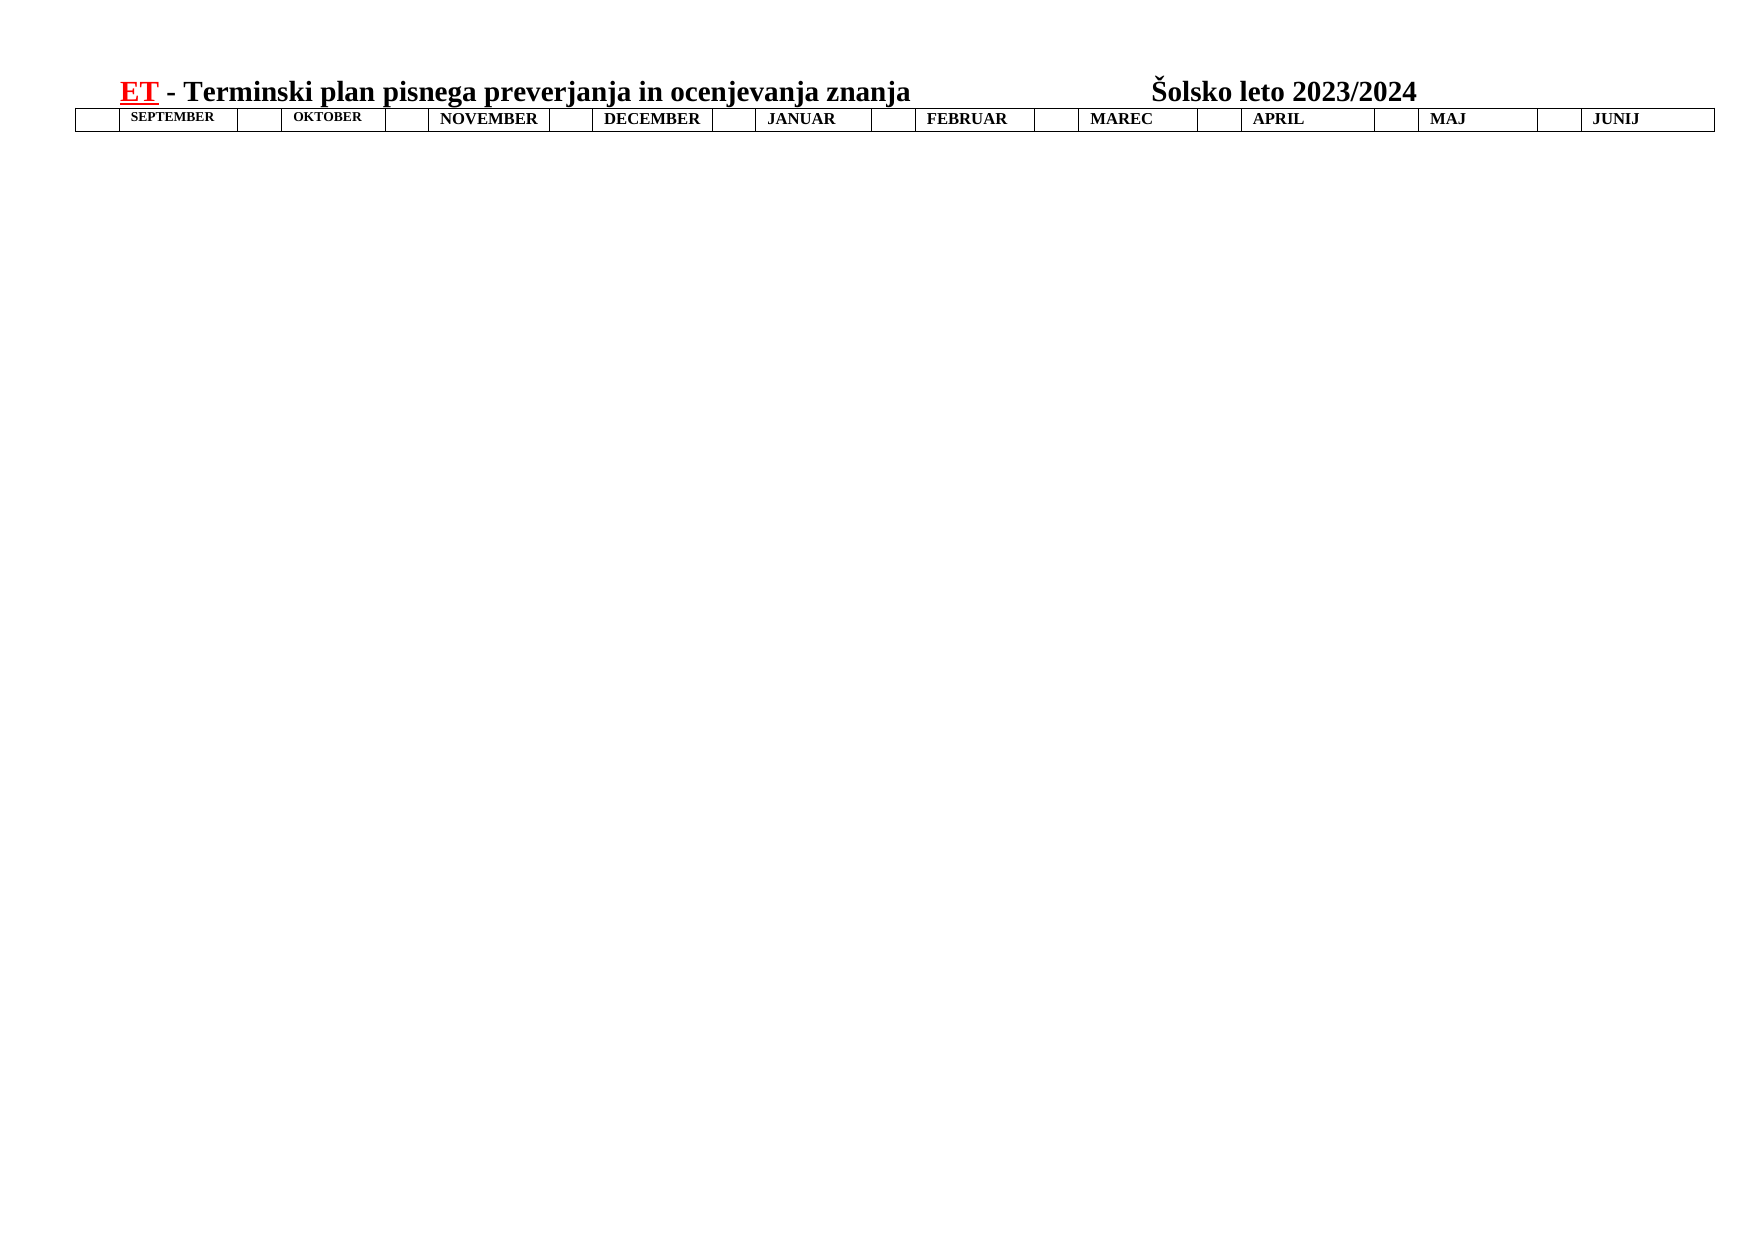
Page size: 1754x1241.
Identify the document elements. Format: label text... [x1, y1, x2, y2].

table_header [872, 109, 915, 131]
table_header [1538, 109, 1581, 131]
table_header OKTOBER [282, 109, 385, 131]
table_header APRIL [1242, 109, 1374, 131]
table_header NOVEMBER [429, 109, 549, 131]
table_header [1198, 109, 1241, 131]
table_header [1375, 109, 1418, 131]
table_header [550, 109, 592, 131]
table_header DECEMBER [593, 109, 712, 131]
table_header MAREC [1079, 109, 1197, 131]
table_header [713, 109, 755, 131]
table_header [386, 109, 428, 131]
table_header SEPTEMBER [120, 109, 237, 131]
table_header [76, 109, 119, 131]
table_header JANUAR [756, 109, 871, 131]
table_header [1035, 109, 1078, 131]
table_header MAJ [1419, 109, 1537, 131]
table_header FEBRUAR [916, 109, 1034, 131]
table_header JUNIJ [1582, 109, 1714, 131]
table_header [238, 109, 281, 131]
